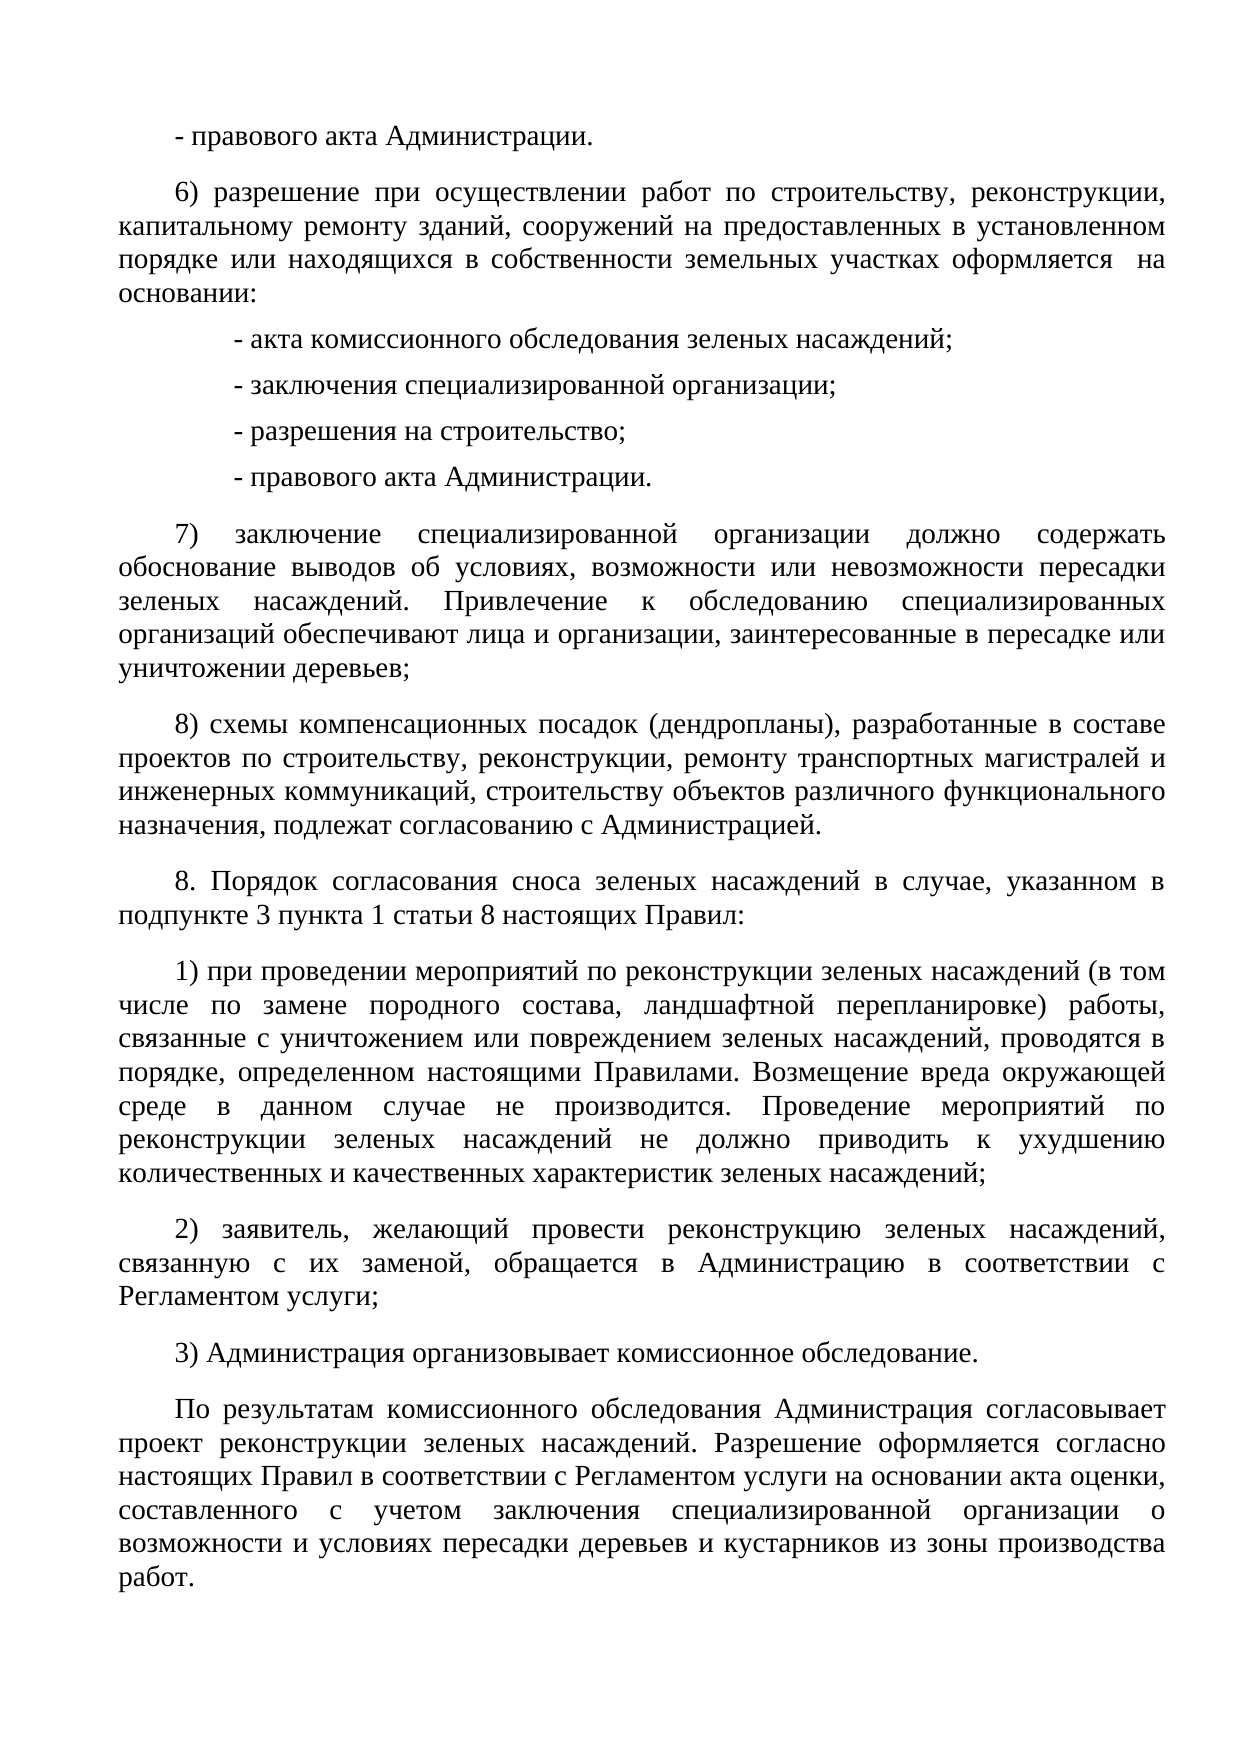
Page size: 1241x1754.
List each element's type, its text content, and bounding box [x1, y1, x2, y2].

text 6) разрешение при осуществлении работ по строительству, реконструкции, капитальному ремонту зданий, сооружений на предоставленных в установленном порядке или находящихся в собственности земельных участках оформляется на основании: [118, 174, 1167, 309]
text По результатам комиссионного обследования Администрация согласовывает проект реконструкции зеленых насаждений. Разрешение оформляется согласно настоящих Правил в соответствии с Регламентом услуги на основании акта оценки, составленного с учетом заключения специализированной организации о возможности и условиях пересадки деревьев и кустарников из зоны производства работ. [118, 1391, 1167, 1592]
text - акта комиссионного обследования зеленых насаждений; [177, 321, 1152, 355]
text - заключения специализированной организации; [177, 367, 1152, 401]
text - разрешения на строительство; [177, 413, 1152, 447]
text 7) заключение специализированной организации должно содержать обоснование выводов об условиях, возможности или невозможности пересадки зеленых насаждений. Привлечение к обследованию специализированных организаций обеспечивают лица и организации, заинтересованные в пересадке или уничтожении деревьев; [118, 516, 1167, 683]
text 3) Администрация организовывает комиссионное обследование. [118, 1335, 1167, 1368]
text 8. Порядок согласования сноса зеленых насаждений в случае, указанном в подпункте 3 пункта 1 статьи 8 настоящих Правил: [118, 863, 1167, 931]
text 1) при проведении мероприятий по реконструкции зеленых насаждений (в том числе по замене породного состава, ландшафтной перепланировке) работы, связанные с уничтожением или повреждением зеленых насаждений, проводятся в порядке, определенном настоящими Правилами. Возмещение вреда окружающей среде в данном случае не производится. Проведение мероприятий по реконструкции зеленых насаждений не должно приводить к ухудшению количественных и качественных характеристик зеленых насаждений; [118, 953, 1167, 1188]
text 2) заявитель, желающий провести реконструкцию зеленых насаждений, связанную с их заменой, обращается в Администрацию в соответствии с Регламентом услуги; [118, 1211, 1167, 1312]
text 8) схемы компенсационных посадок (дендропланы), разработанные в составе проектов по строительству, реконструкции, ремонту транспортных магистралей и инженерных коммуникаций, строительству объектов различного функционального назначения, подлежат согласованию с Администрацией. [118, 706, 1167, 841]
text - правового акта Администрации. [118, 118, 1167, 152]
text - правового акта Администрации. [177, 459, 1152, 493]
